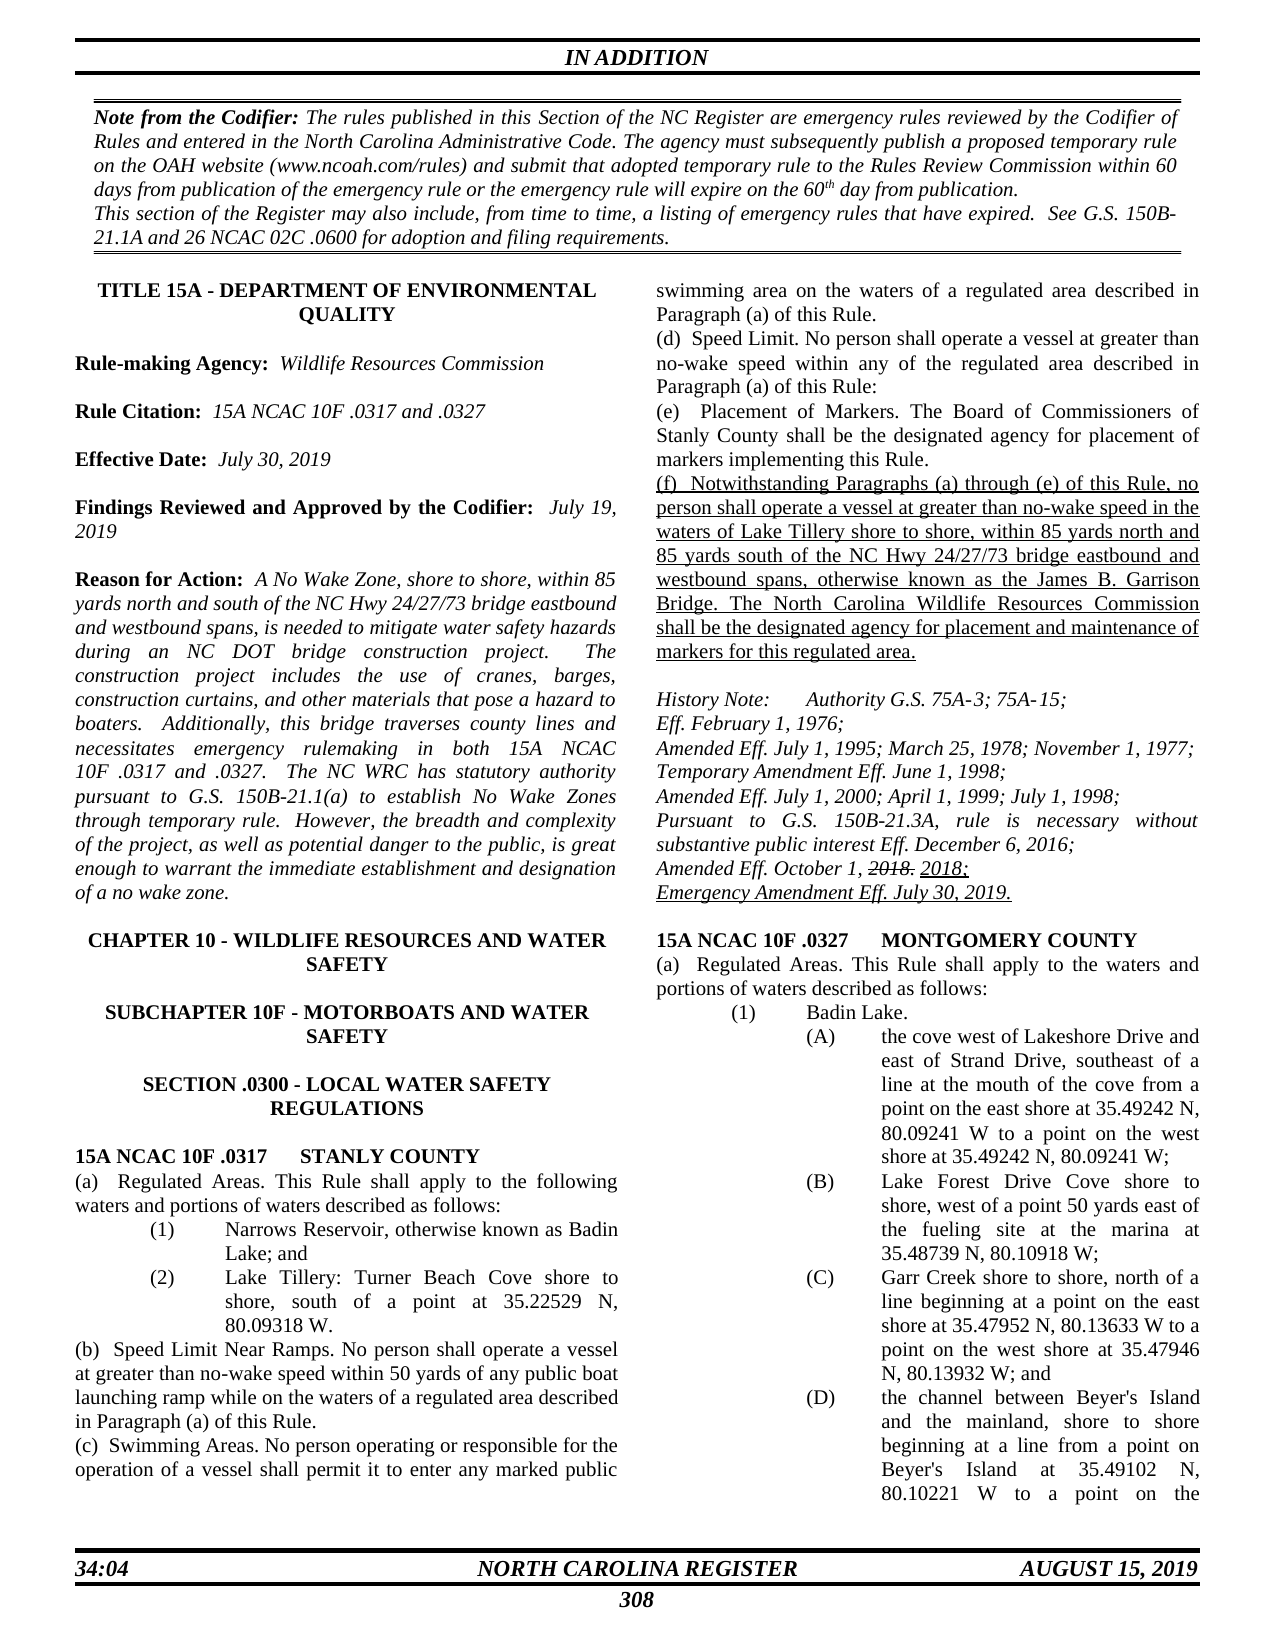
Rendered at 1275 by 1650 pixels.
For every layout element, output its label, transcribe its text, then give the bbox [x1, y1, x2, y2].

text (a) Regulated Areas. This Rule shall apply to the following waters and portions of waters described as follows: [75, 1168, 619, 1217]
text Temporary Amendment Eff. June 1, 1998; [656, 759, 1200, 783]
text Rule-making Agency: Wildlife Resources Commission [75, 350, 619, 374]
text (c) Swimming Areas. No person operating or responsible for the operation of a vessel shall permit it to enter any marked public swimming area on the waters of a regulated area described in Paragraph (a) of this Rule. [75, 1433, 619, 1481]
text Chapter 10 - Wildlife Resources and Water Safety [75, 928, 619, 976]
text (b) Speed Limit Near Ramps. No person shall operate a vessel at greater than no-wake speed within 50 yards of any public boat launching ramp while on the waters of a regulated area described in Paragraph (a) of this Rule. [75, 1337, 619, 1433]
text SECTION .0300 - LOCAL WATER SAFETY REGULATIONS [75, 1072, 619, 1120]
text Eff. February 1, 1976; [656, 711, 1200, 735]
text Reason for Action: A No Wake Zone, shore to shore, within 85 yards north and south of the NC Hwy 24/27/73 bridge eastbound and westbound spans, is needed to mitigate water safety hazards during an NC DOT bridge construction project. The construction project includes the use of cranes, barges, construction curtains, and other materials that pose a hazard to boaters. Additionally, this bridge traverses county lines and necessitates emergency rulemaking in both 15A NCAC 10F .0317 and .0327. The NC WRC has statutory authority pursuant to G.S. 150B-21.1(a) to establish No Wake Zones through temporary rule. However, the breadth and complexity of the project, as well as potential danger to the public, is great enough to warrant the immediate establishment and designation of a no wake zone. [75, 567, 619, 904]
text (1) Badin Lake. [731, 1000, 1200, 1024]
table_header Note from the Codifier: The rules published in this Section of the NC Register are emergency rules reviewed by the Codifier of Rules and entered in the Administrative Code. The agency must subsequently publish a proposed temporary rule on the OAH website (www.ncoah.com/rules) and submit that adopted temporary rule to the Rules Review Commission within 60 days from publication of the emergency rule or the emergency rule will expire on the 60th day from publication. This section of the Register may also include, from time to time, a listing of emergency rules that have expired. See G.S. 150B-21.1A and 26 NCAC 02C .0600 for adoption and filing requirements. [75, 99, 1200, 254]
text (d) Speed Limit. No person shall operate a vessel at greater than no-wake speed within any of the regulated area described in Paragraph (a) of this Rule: [656, 326, 1200, 398]
text Pursuant to G.S. 150B-21.3A, rule is necessary without substantive public interest Eff. December 6, 2016; [656, 808, 1200, 856]
text Findings Reviewed and Approved by the Codifier: July 19, 2019 [75, 495, 619, 543]
text Amended Eff. July 1, 1995; March 25, 1978; November 1, 1977; [656, 735, 1200, 759]
text History Note: Authority G.S. 75A-3; 75A-15; [656, 687, 1200, 711]
text Rule Citation: 15A NCAC 10F .0317 and .0327 [75, 398, 619, 423]
text Emergency Amendment Eff. July 30, 2019. [656, 880, 1200, 904]
text 15A NCAC 10F .0317 STANLY COUNTY [75, 1144, 619, 1168]
text (e) Placement of Markers. The Board of Commissioners of Stanly County shall be the designated agency for placement of markers implementing this Rule. [656, 398, 1200, 471]
text (c) Swimming Areas. No person operating or responsible for the operation of a vessel shall permit it to enter any marked public swimming area on the waters of a regulated area described in Paragraph (a) of this Rule. [656, 278, 1200, 326]
text (a) Regulated Areas. This Rule shall apply to the waters and portions of waters described as follows: [656, 952, 1200, 1000]
text SUBCHAPTER 10F - MOTORBOATS AND WATER SAFETY [75, 1000, 619, 1048]
text Amended Eff. October 1, 2018. 2018; [656, 856, 1200, 880]
text (A) the cove west of Lakeshore Drive and east of Strand Drive, southeast of a line at the mouth of the cove from a point on the east shore at 35.49242 N, 80.09241 W to a point on the west shore at 35.49242 N, 80.09241 W; [806, 1024, 1200, 1168]
text (C) Garr Creek shore to shore, north of a line beginning at a point on the east shore at 35.47952 N, 80.13633 W to a point on the west shore at 35.47946 N, 80.13932 W; and [806, 1265, 1200, 1385]
text (1) Narrows Reservoir, otherwise known as Badin Lake; and [150, 1217, 619, 1265]
text 15A NCAC 10F .0327 MONTGOMERY COUNTY [656, 928, 1200, 952]
title Title 15A - Department of Environmental Quality [75, 278, 619, 326]
text (2) Lake Tillery: Turner Beach Cove shore to shore, south of a point at 35.22529 N, 80.09318 W. [150, 1265, 619, 1337]
text Amended Eff. July 1, 2000; April 1, 1999; July 1, 1998; [656, 783, 1200, 808]
text Effective Date: July 30, 2019 [75, 447, 619, 471]
text (B) Lake Forest Drive Cove shore to shore, west of a point 50 yards east of the fueling site at the marina at 35.48739 N, 80.10918 W; [806, 1168, 1200, 1265]
